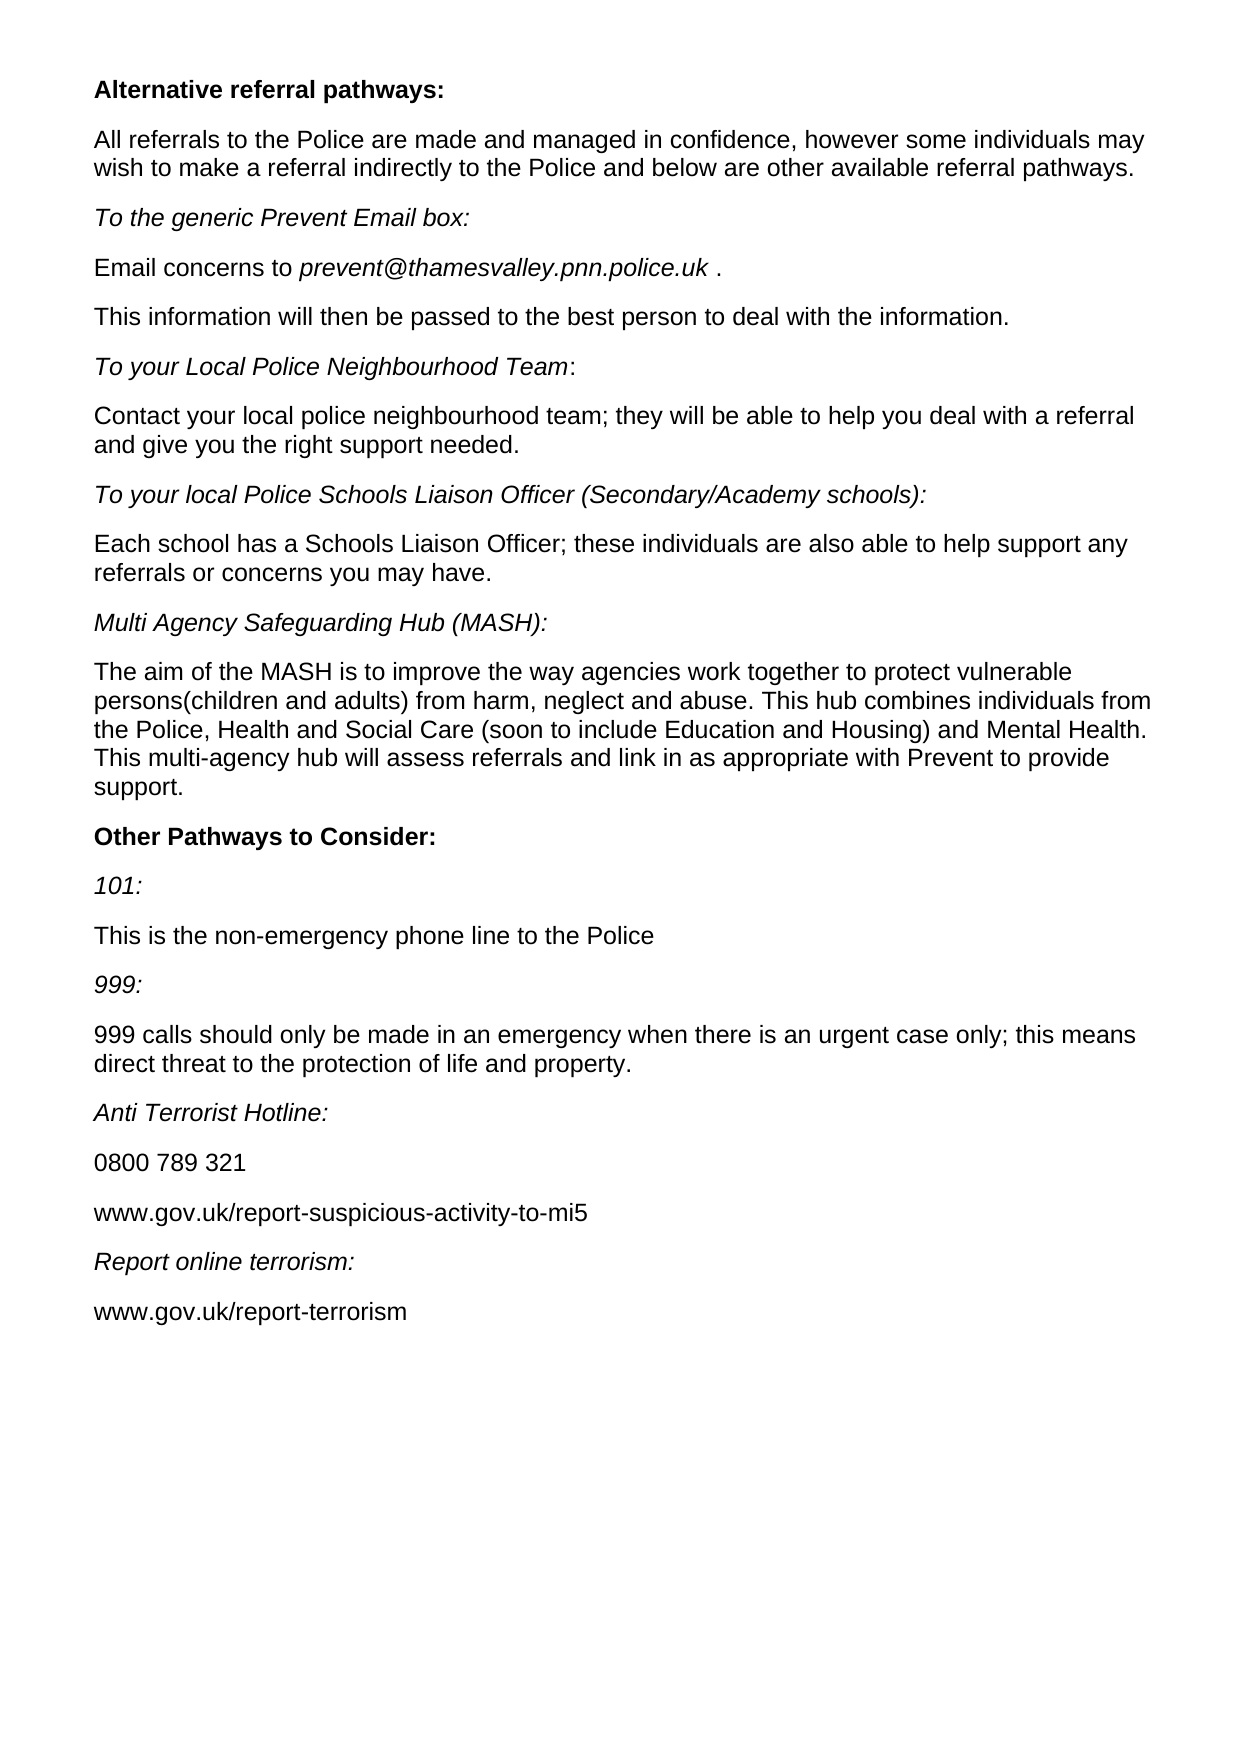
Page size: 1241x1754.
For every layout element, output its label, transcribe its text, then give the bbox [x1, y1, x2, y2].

text This information will then be passed to the best person to deal with the information. [94, 302, 1165, 331]
text Other Pathways to Consider: [94, 822, 1165, 850]
text Each school has a Schools Liaison Officer; these individuals are also able to help support any referrals or concerns you may have. [94, 529, 1165, 587]
text www.gov.uk/report-terrorism [94, 1297, 1165, 1325]
text Alternative referral pathways: [75, 75, 583, 104]
text 0800 789 321 [94, 1148, 1165, 1177]
text Multi Agency Safeguarding Hub (MASH): [94, 607, 1165, 636]
text Report online terrorism: [94, 1247, 1165, 1276]
text To your Local Police Neighbourhood Team: [94, 352, 1165, 380]
text 999: [94, 970, 1165, 999]
text To the generic Prevent Email box: [94, 203, 1165, 232]
text This is the non-emergency phone line to the Police [94, 921, 1165, 949]
text www.gov.uk/report-suspicious-activity-to-mi5 [94, 1197, 1165, 1226]
text All referrals to the Police are made and managed in confidence, however some individuals may wish to make a referral indirectly to the Police and below are other available referral pathways. [94, 124, 1165, 182]
text Email concerns to prevent@thamesvalley.pnn.police.uk . [94, 252, 1165, 281]
text Anti Terrorist Hotline: [94, 1098, 1165, 1127]
text Contact your local police neighbourhood team; they will be able to help you deal with a referral and give you the right support needed. [94, 401, 1165, 459]
text The aim of the MASH is to improve the way agencies work together to protect vulnerable persons(children and adults) from harm, neglect and abuse. This hub combines individuals from the Police, Health and Social Care (soon to include Education and Housing) and Mental Health. This multi-agency hub will assess referrals and link in as appropriate with Prevent to provide support. [94, 657, 1165, 801]
text 999 calls should only be made in an emergency when there is an urgent case only; this means direct threat to the protection of life and property. [94, 1020, 1165, 1077]
text To your local Police Schools Liaison Officer (Secondary/Academy schools): [94, 479, 1165, 508]
text 101: [94, 871, 1165, 900]
